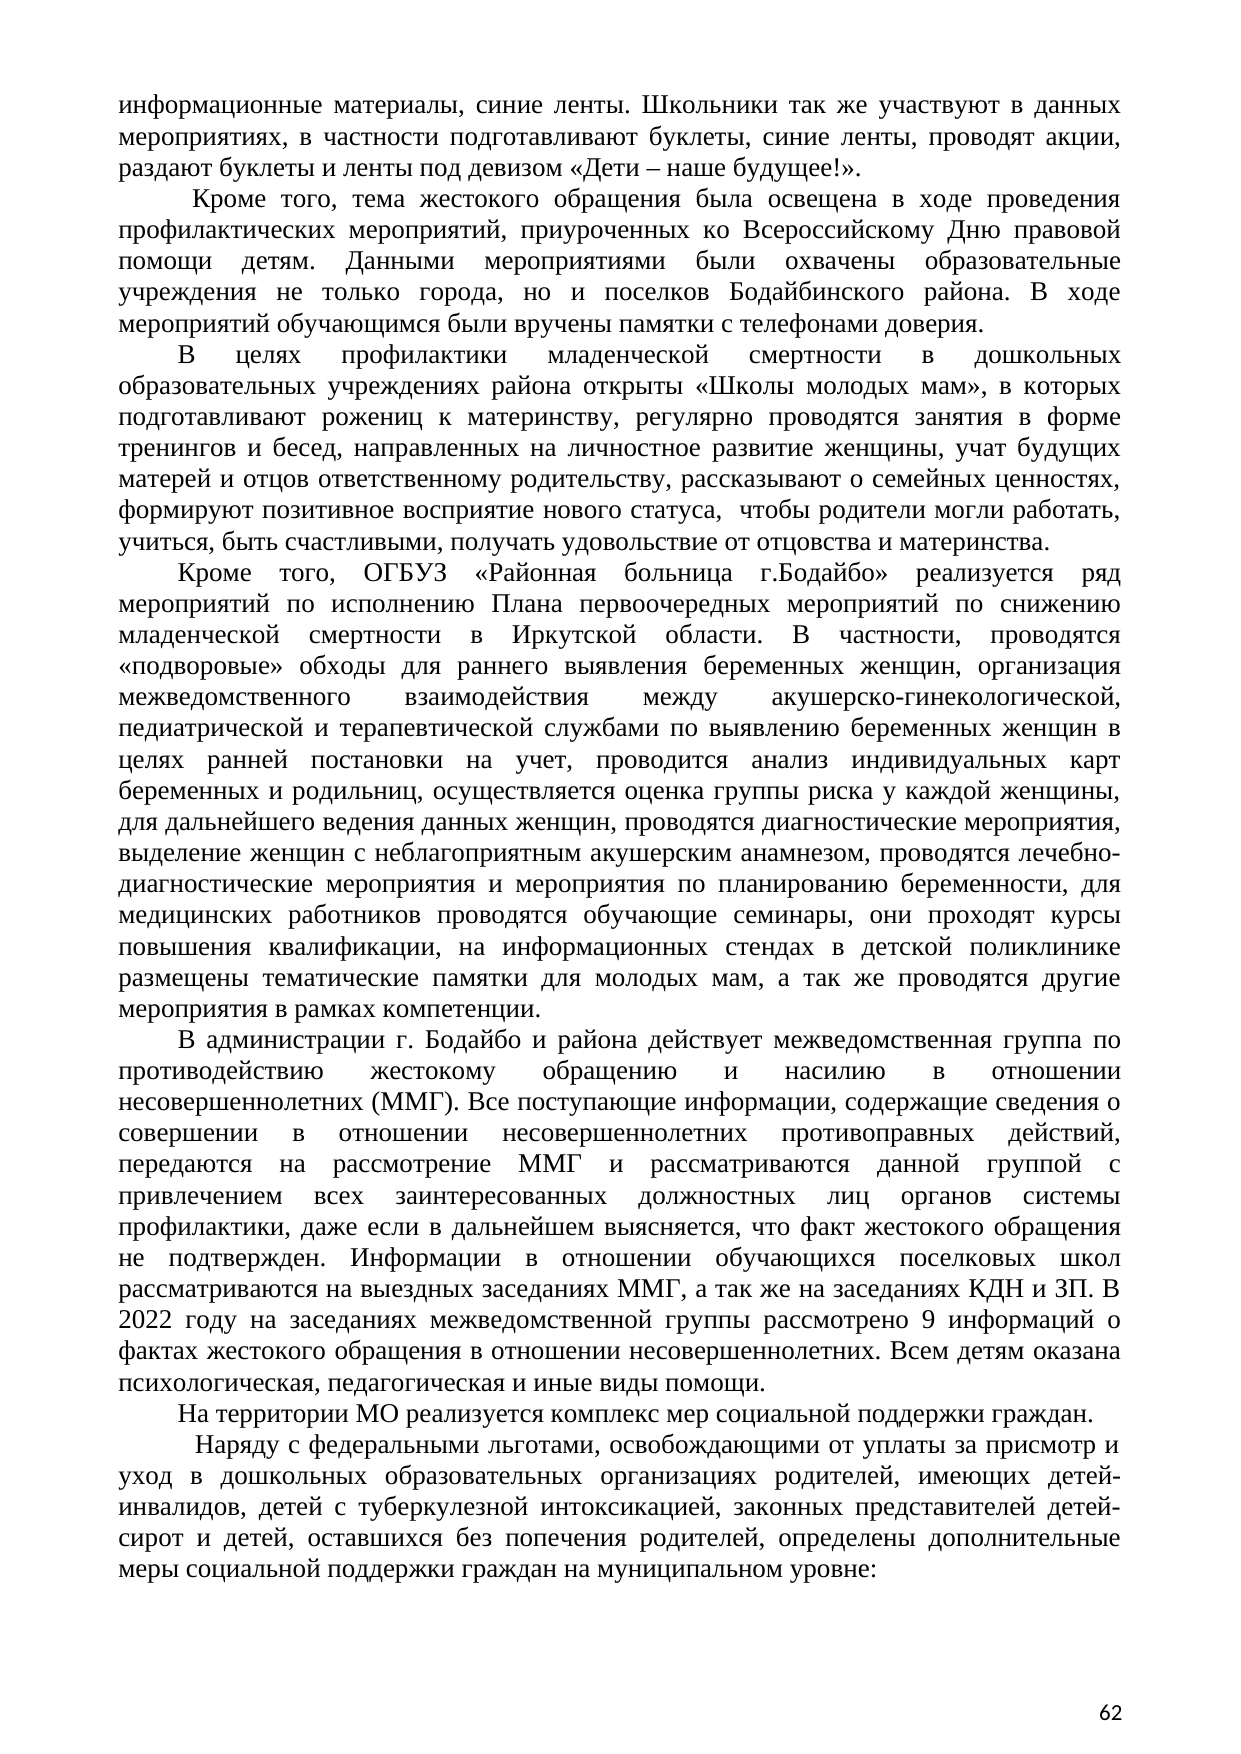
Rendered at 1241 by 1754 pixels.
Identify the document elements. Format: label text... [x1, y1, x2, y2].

text Кроме того, тема жестокого обращения была освещена в ходе проведения профилактических мероприятий, приуроченных ко Всероссийскому Дню правовой помощи детям. Данными мероприятиями были охвачены образовательные учреждения не только города, но и поселков Бодайбинского района. В ходе мероприятий обучающимся были вручены памятки с телефонами доверия. [118, 182, 1122, 338]
text Наряду с федеральными льготами, освобождающими от уплаты за присмотр и уход в дошкольных образовательных организациях родителей, имеющих детей-инвалидов, детей с туберкулезной интоксикацией, законных представителей детей-сирот и детей, оставшихся без попечения родителей, определены дополнительные меры социальной поддержки граждан на муниципальном уровне: [118, 1428, 1122, 1584]
text Кроме того, ОГБУЗ «Районная больница г.Бодайбо» реализуется ряд мероприятий по исполнению Плана первоочередных мероприятий по снижению младенческой смертности в Иркутской области. В частности, проводятся «подворовые» обходы для раннего выявления беременных женщин, организация межведомственного взаимодействия между акушерско-гинекологической, педиатрической и терапевтической службами по выявлению беременных женщин в целях ранней постановки на учет, проводится анализ индивидуальных карт беременных и родильниц, осуществляется оценка группы риска у каждой женщины, для дальнейшего ведения данных женщин, проводятся диагностические мероприятия, выделение женщин с неблагоприятным акушерским анамнезом, проводятся лечебно-диагностические мероприятия и мероприятия по планированию беременности, для медицинских работников проводятся обучающие семинары, они проходят курсы повышения квалификации, на информационных стендах в детской поликлинике размещены тематические памятки для молодых мам, а так же проводятся другие мероприятия в рамках компетенции. [118, 556, 1122, 1023]
text В целях профилактики младенческой смертности в дошкольных образовательных учреждениях района открыты «Школы молодых мам», в которых подготавливают рожениц к материнству, регулярно проводятся занятия в форме тренингов и бесед, направленных на личностное развитие женщины, учат будущих матерей и отцов ответственному родительству, рассказывают о семейных ценностях, формируют позитивное восприятие нового статуса, чтобы родители могли работать, учиться, быть счастливыми, получать удовольствие от отцовства и материнства. [118, 338, 1122, 556]
text В администрации г. Бодайбо и района действует межведомственная группа по противодействию жестокому обращению и насилию в отношении несовершеннолетних (ММГ). Все поступающие информации, содержащие сведения о совершении в отношении несовершеннолетних противоправных действий, передаются на рассмотрение ММГ и рассматриваются данной группой с привлечением всех заинтересованных должностных лиц органов системы профилактики, даже если в дальнейшем выясняется, что факт жестокого обращения не подтвержден. Информации в отношении обучающихся поселковых школ рассматриваются на выездных заседаниях ММГ, а так же на заседаниях КДН и ЗП. В 2022 году на заседаниях межведомственной группы рассмотрено 9 информаций о фактах жестокого обращения в отношении несовершеннолетних. Всем детям оказана психологическая, педагогическая и иные виды помощи. [118, 1023, 1122, 1397]
text На территории МО реализуется комплекс мер социальной поддержки граждан. [118, 1397, 1122, 1428]
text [118, 89, 1122, 182]
